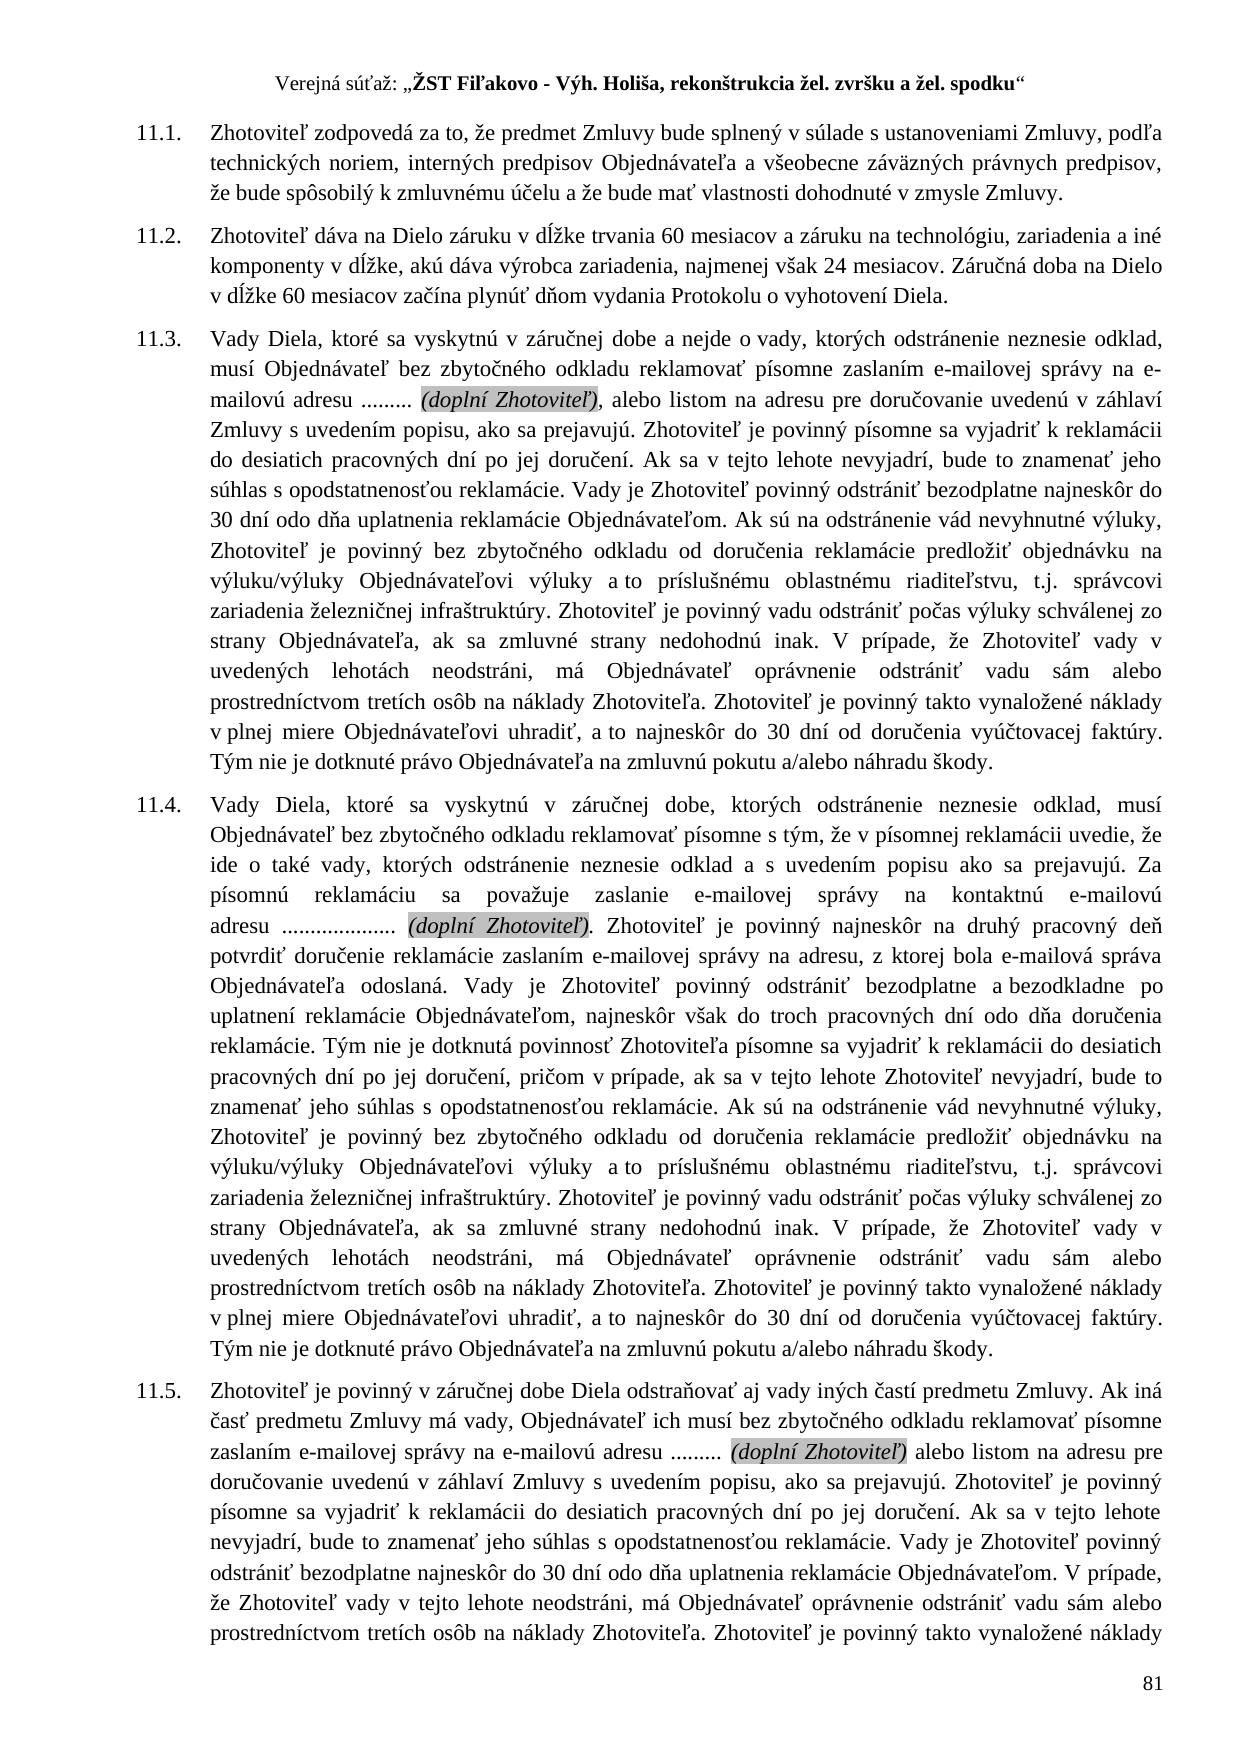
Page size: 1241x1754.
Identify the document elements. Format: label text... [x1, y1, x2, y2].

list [136, 1377, 1163, 1645]
list Vady Diela, ktoré sa vyskytnú v záručnej dobe a nejde o vady, ktorých odstránenie neznesie odklad, musí Objednávateľ bez zbytočného odkladu reklamovať písomne zaslaním e-mailovej správy na e-mailovú adresu ......... (doplní Zhotoviteľ), alebo listom na adresu pre doručovanie uvedenú v záhlaví Zmluvy s uvedením popisu, ako sa prejavujú. Zhotoviteľ je povinný písomne sa vyjadriť k reklamácii do desiatich pracovných dní po jej doručení. Ak sa v tejto lehote nevyjadrí, bude to znamenať jeho súhlas s opodstatnenosťou reklamácie. Vady je Zhotoviteľ povinný odstrániť bezodplatne najneskôr do 30 dní odo dňa uplatnenia reklamácie Objednávateľom. Ak sú na odstránenie vád nevyhnutné výluky, Zhotoviteľ je povinný bez zbytočného odkladu od doručenia reklamácie predložiť objednávku na výluku/výluky Objednávateľovi výluky a to príslušnému oblastnému riaditeľstvu, t.j. správcovi zariadenia železničnej infraštruktúry. Zhotoviteľ je povinný vadu odstrániť počas výluky schválenej zo strany Objednávateľa, ak sa zmluvné strany nedohodnú inak. V prípade, že Zhotoviteľ vady v uvedených lehotách neodstráni, má Objednávateľ oprávnenie odstrániť vadu sám alebo prostredníctvom tretích osôb na náklady Zhotoviteľa. Zhotoviteľ je povinný takto vynaložené náklady v plnej miere Objednávateľovi uhradiť, a to najneskôr do 30 dní od doručenia vyúčtovacej faktúry. Tým nie je dotknuté právo Objednávateľa na zmluvnú pokutu a/alebo náhradu škody. [136, 325, 1163, 774]
list Zhotoviteľ dáva na Dielo záruku v dĺžke trvania 60 mesiacov a záruku na technológiu, zariadenia a iné komponenty v dĺžke, akú dáva výrobca zariadenia, najmenej však 24 mesiacov. Záručná doba na Dielo v dĺžke 60 mesiacov začína plynúť dňom vydania Protokolu o vyhotovení Diela. [136, 222, 1163, 309]
list Zhotoviteľ zodpovedá za to, že predmet Zmluvy bude splnený v súlade s ustanoveniami Zmluvy, podľa technických noriem, interných predpisov Objednávateľa a všeobecne záväzných právnych predpisov, že bude spôsobilý k zmluvnému účelu a že bude mať vlastnosti dohodnuté v zmysle Zmluvy. [136, 119, 1163, 206]
list Vady Diela, ktoré sa vyskytnú v záručnej dobe, ktorých odstránenie neznesie odklad, musí Objednávateľ bez zbytočného odkladu reklamovať písomne s tým, že v písomnej reklamácii uvedie, že ide o také vady, ktorých odstránenie neznesie odklad a s uvedením popisu ako sa prejavujú. Za písomnú reklamáciu sa považuje zaslanie e-mailovej správy na kontaktnú e-mailovú adresu .................... (doplní Zhotoviteľ). Zhotoviteľ je povinný najneskôr na druhý pracovný deň potvrdiť doručenie reklamácie zaslaním e-mailovej správy na adresu, z ktorej bola e-mailová správa Objednávateľa odoslaná. Vady je Zhotoviteľ povinný odstrániť bezodplatne a bezodkladne po uplatnení reklamácie Objednávateľom, najneskôr však do troch pracovných dní odo dňa doručenia reklamácie. Tým nie je dotknutá povinnosť Zhotoviteľa písomne sa vyjadriť k reklamácii do desiatich pracovných dní po jej doručení, pričom v prípade, ak sa v tejto lehote Zhotoviteľ nevyjadrí, bude to znamenať jeho súhlas s opodstatnenosťou reklamácie. Ak sú na odstránenie vád nevyhnutné výluky, Zhotoviteľ je povinný bez zbytočného odkladu od doručenia reklamácie predložiť objednávku na výluku/výluky Objednávateľovi výluky a to príslušnému oblastnému riaditeľstvu, t.j. správcovi zariadenia železničnej infraštruktúry. Zhotoviteľ je povinný vadu odstrániť počas výluky schválenej zo strany Objednávateľa, ak sa zmluvné strany nedohodnú inak. V prípade, že Zhotoviteľ vady v uvedených lehotách neodstráni, má Objednávateľ oprávnenie odstrániť vadu sám alebo prostredníctvom tretích osôb na náklady Zhotoviteľa. Zhotoviteľ je povinný takto vynaložené náklady v plnej miere Objednávateľovi uhradiť, a to najneskôr do 30 dní od doručenia vyúčtovacej faktúry. Tým nie je dotknuté právo Objednávateľa na zmluvnú pokutu a/alebo náhradu škody. [136, 791, 1163, 1361]
